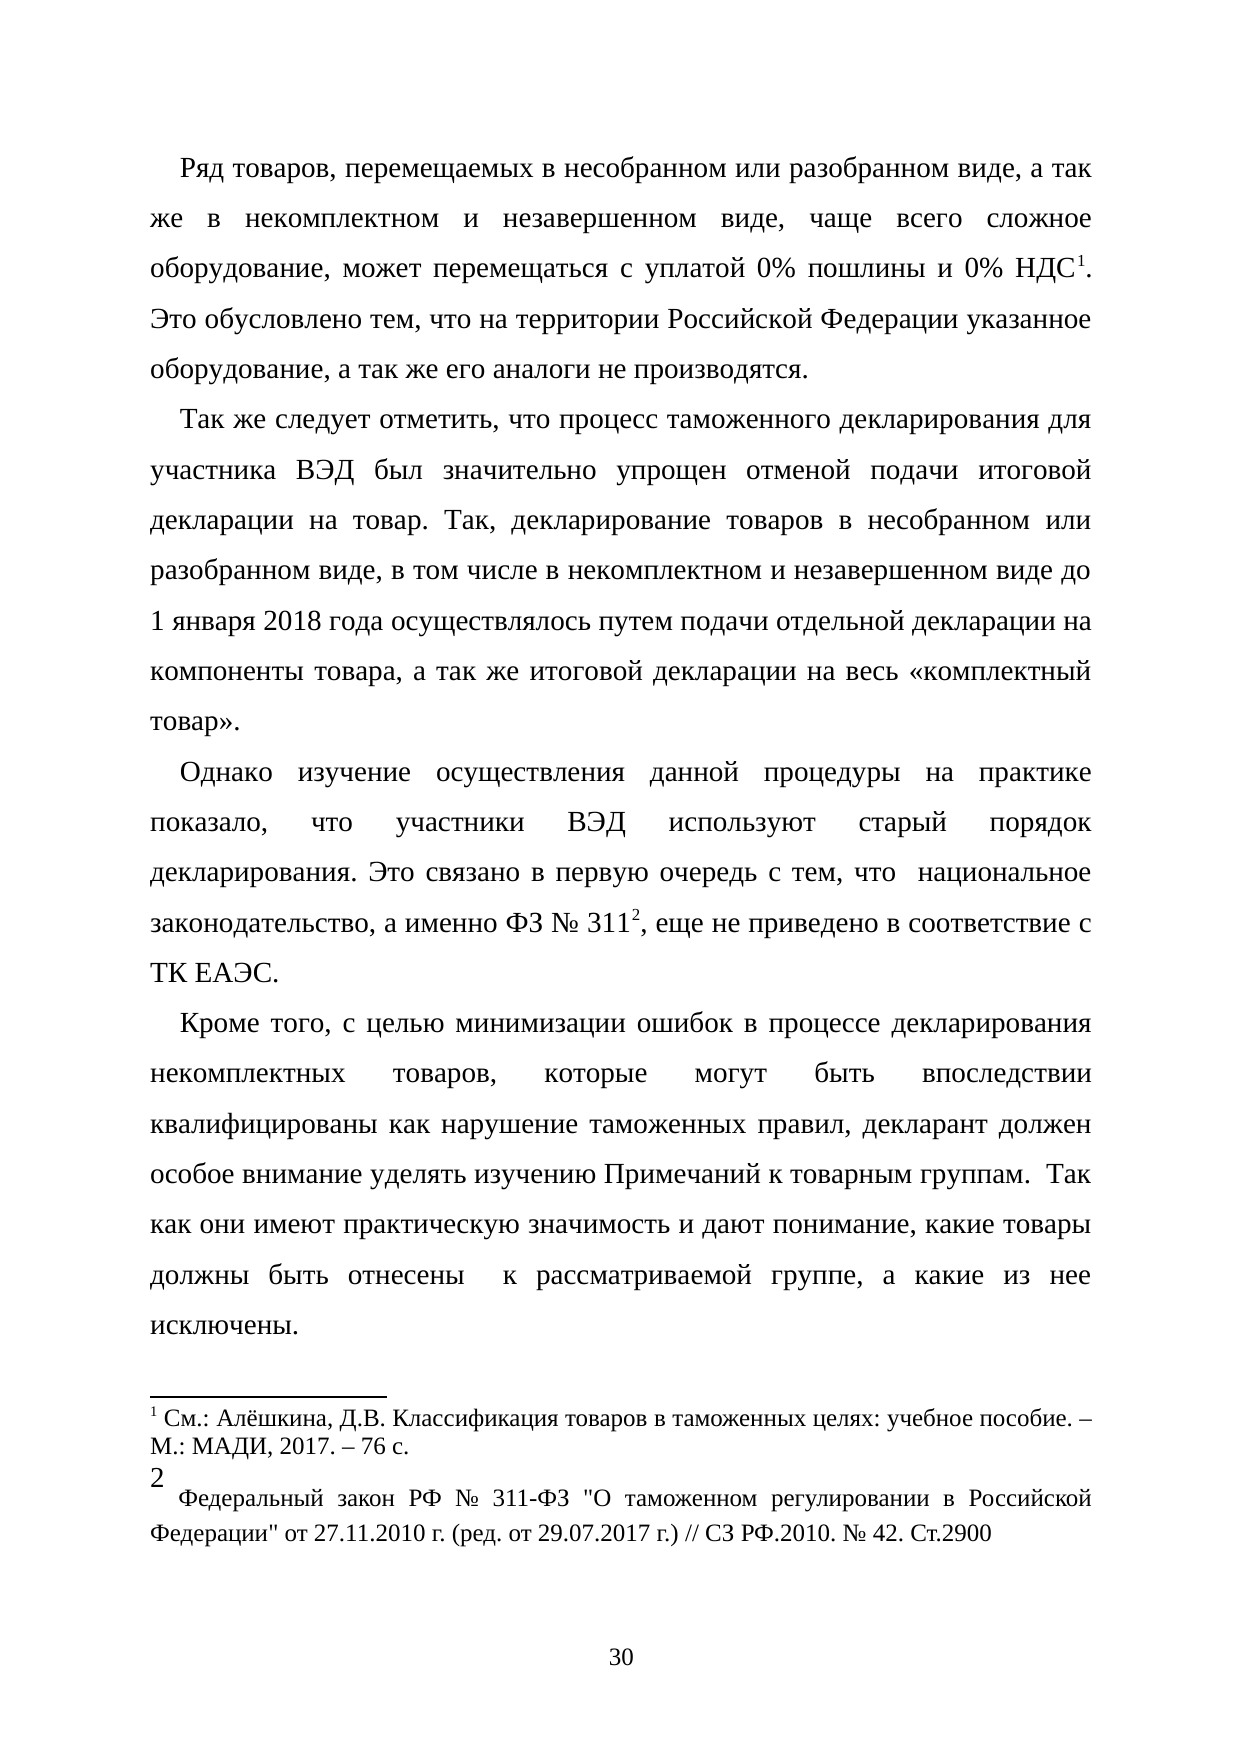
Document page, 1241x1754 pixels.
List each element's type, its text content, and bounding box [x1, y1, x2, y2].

text Однако изучение осуществления данной процедуры на практике показало, что участники ВЭД используют старый порядок декларирования. Это связано в первую очередь с тем, что национальное законодательство, а именно ФЗ № 311, еще не приведено в соответствие с ТК ЕАЭС. [150, 754, 1092, 988]
text Кроме того, с целью минимизации ошибок в процессе декларирования некомплектных товаров, которые могут быть впоследствии квалифицированы как нарушение таможенных правил, декларант должен особое внимание уделять изучению Примечаний к товарным группам. Так как они имеют практическую значимость и дают понимание, какие товары должны быть отнесены к рассматриваемой группе, а какие из нее исключены. [150, 1005, 1092, 1341]
text Ряд товаров, перемещаемых в несобранном или разобранном виде, а так же в некомплектном и незавершенном виде, чаще всего сложное оборудование, может перемещаться с уплатой 0% пошлины и 0% НДС. Это обусловлено тем, что на территории Российской Федерации указанное оборудование, а так же его аналоги не производятся. [150, 150, 1092, 385]
text Так же следует отметить, что процесс таможенного декларирования для участника ВЭД был значительно упрощен отменой подачи итоговой декларации на товар. Так, декларирование товаров в несобранном или разобранном виде, в том числе в некомплектном и незавершенном виде до 1 января 2018 года осуществлялось путем подачи отдельной декларации на компоненты товара, а так же итоговой декларации на весь «комплектный товар». [150, 402, 1092, 737]
